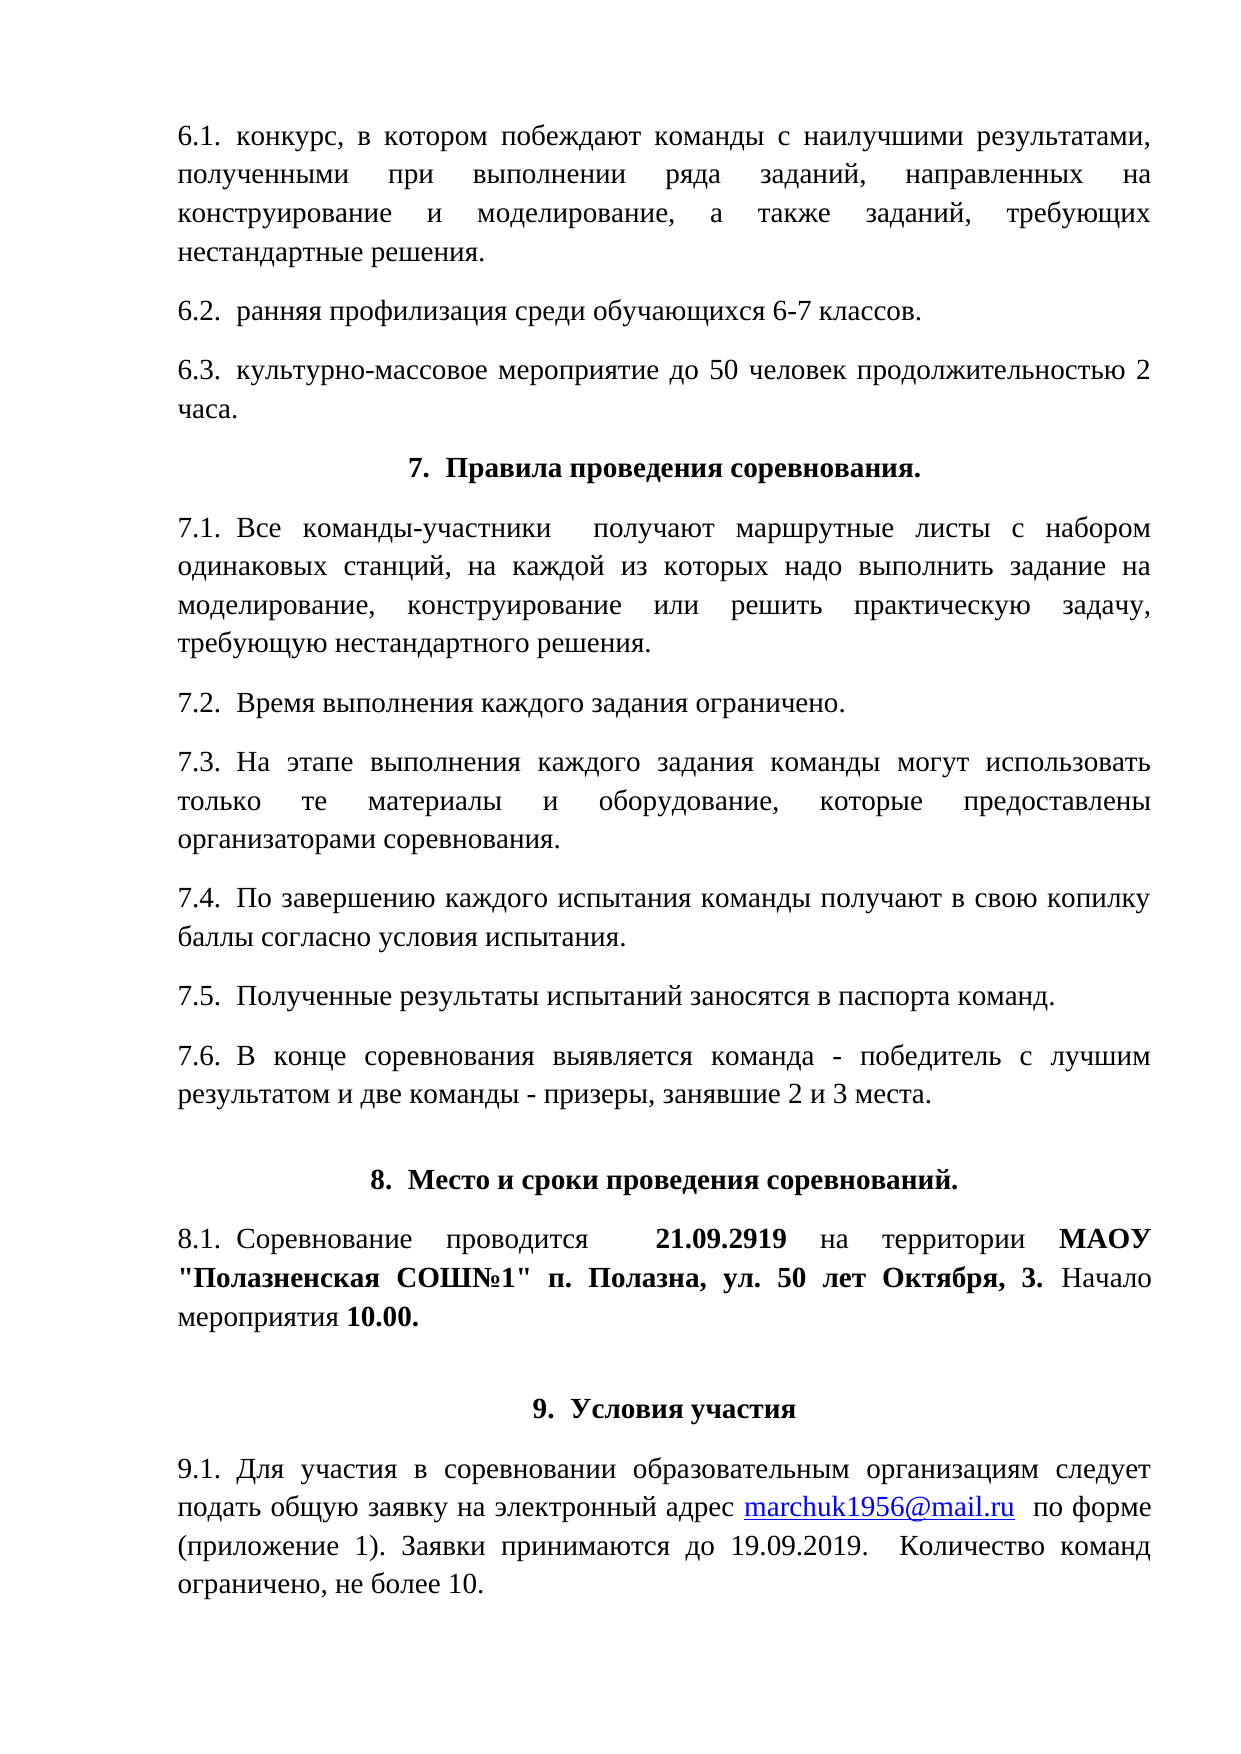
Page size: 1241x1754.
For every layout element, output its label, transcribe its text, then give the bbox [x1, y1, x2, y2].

list ранняя профилизация среди обучающихся 6-7 классов. [177, 293, 1152, 327]
list В конце соревнования выявляется команда - победитель с лучшим результатом и две команды - призеры, занявшие 2 и 3 места. [177, 1038, 1152, 1110]
list Все команды-участники получают маршрутные листы с набором одинаковых станций, на каждой из которых надо выполнить задание на моделирование, конструирование или решить практическую задачу, требующую нестандартного решения. [177, 510, 1152, 659]
list Полученные результаты испытаний заносятся в паспорта команд. [177, 978, 1152, 1012]
list По завершению каждого испытания команды получают в свою копилку баллы согласно условия испытания. [177, 881, 1152, 953]
list Условия участия [177, 1392, 1152, 1425]
list конкурс, в котором побеждают команды с наилучшими результатами, полученными при выполнении ряда заданий, направленных на конструирование и моделирование, а также заданий, требующих нестандартные решения. [177, 118, 1152, 267]
list На этапе выполнения каждого задания команды могут использовать только те материалы и оборудование, которые предоставлены организаторами соревнования. [177, 744, 1152, 855]
list культурно-массовое мероприятие до 50 человек продолжительностью 2 часа. [177, 352, 1152, 424]
list Соревнование проводится 21.09.2919 на территории МАОУ "Полазненская СОШ№1" п. Полазна, ул. 50 лет Октября, 3. Начало мероприятия 10.00. [177, 1222, 1152, 1332]
list Правила проведения соревнования. [177, 450, 1152, 484]
list Место и сроки проведения соревнований. [177, 1162, 1152, 1196]
list Время выполнения каждого задания ограничено. [177, 685, 1152, 718]
list Для участия в соревновании образовательным организациям следует подать общую заявку на электронный адрес marchuk1956@mail.ru по форме (приложение 1). Заявки принимаются до 19.09.2019. Количество команд ограничено, не более 10. [177, 1451, 1152, 1600]
